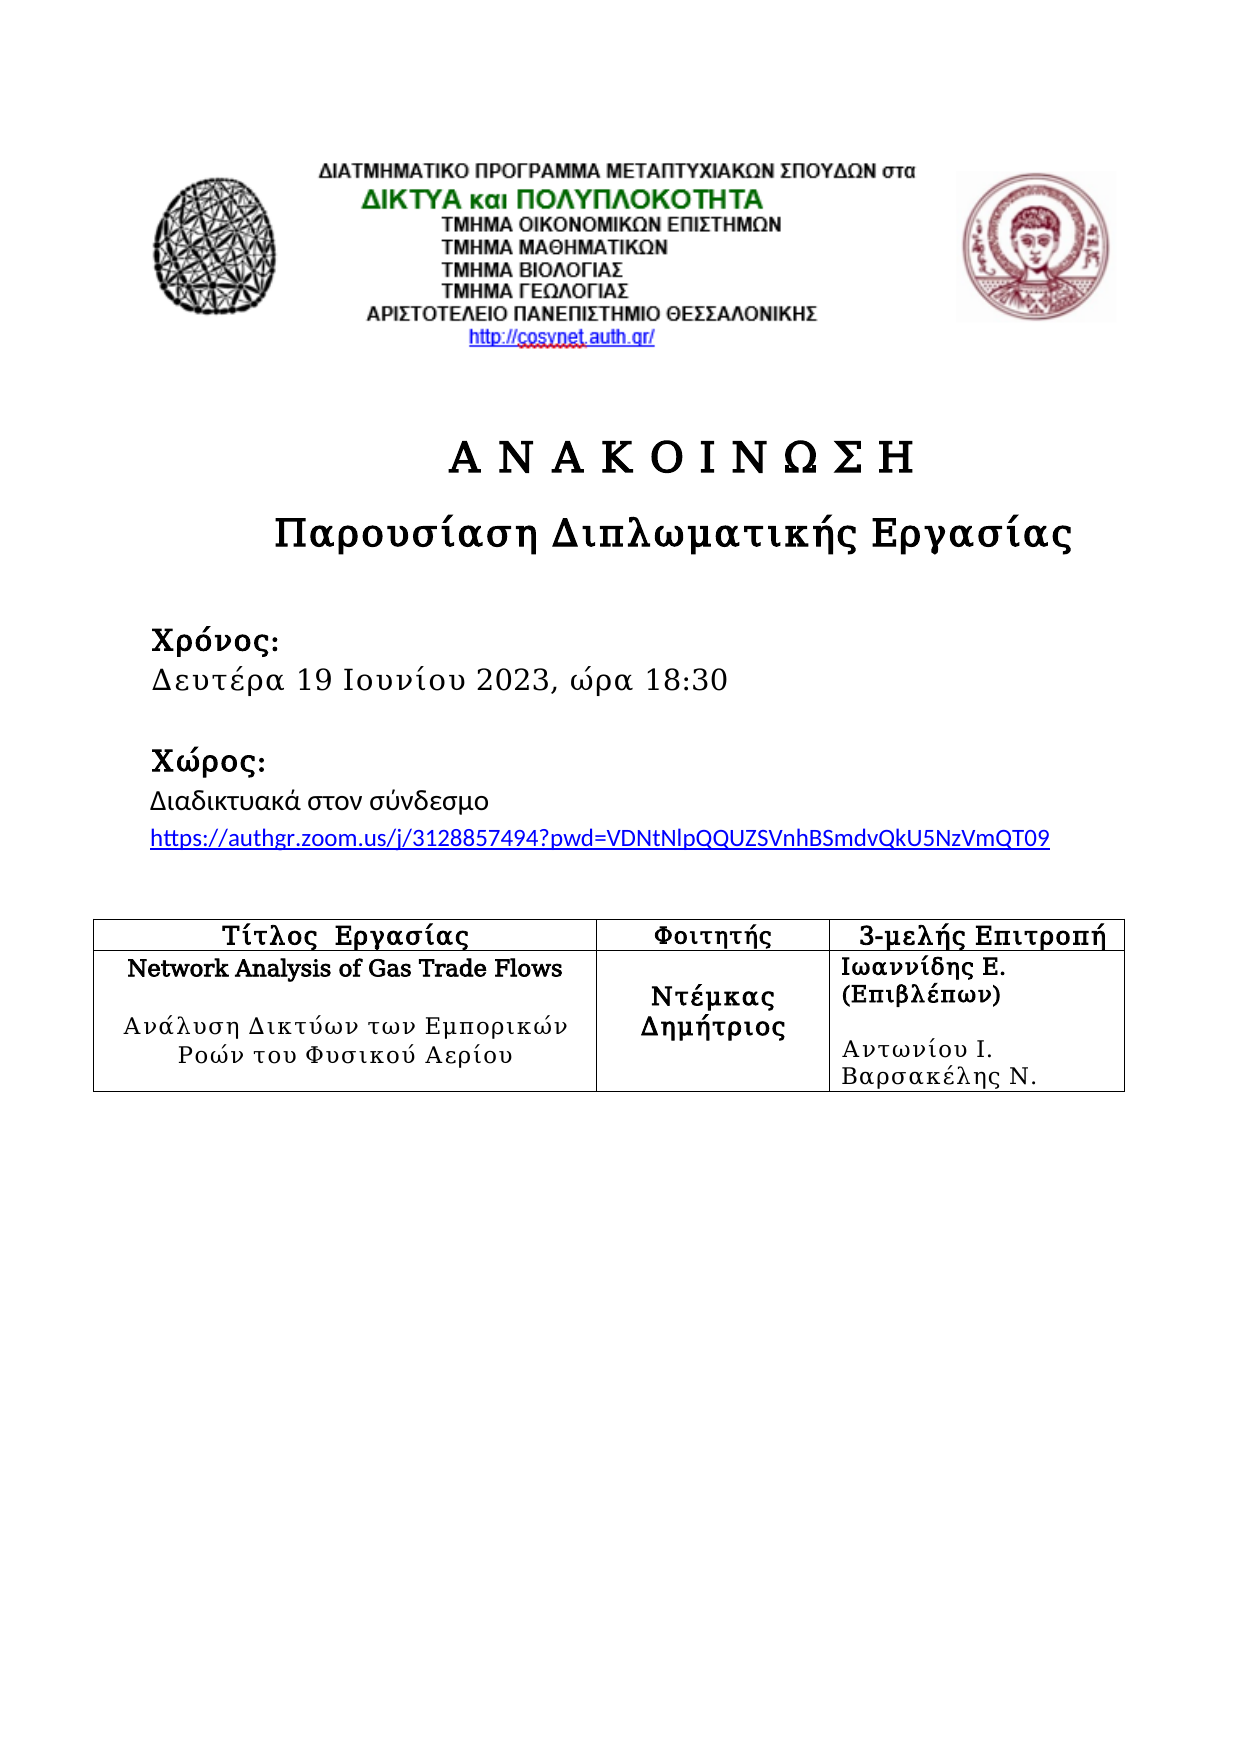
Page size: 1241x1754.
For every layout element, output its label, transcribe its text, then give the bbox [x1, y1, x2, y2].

table_header Τίτλος Εργασίας [94, 920, 596, 949]
text Χώρος: [150, 742, 1240, 777]
text Δευτέρα 19 Ιουνίου 2023, ώρα 18:30 [150, 662, 1211, 697]
text Α Ν Α Κ Ο Ι Ν Ω Σ Η [150, 430, 1211, 480]
text Χρόνος: [150, 621, 1211, 656]
table_cell Ντέμκας Δημήτριος [597, 951, 829, 1091]
table_header 3-μελής Επιτροπή [830, 920, 1124, 949]
text Παρουσίαση Διπλωματικής Εργασίας [135, 509, 1211, 554]
picture [150, 150, 1123, 352]
table_cell Ιωαννίδης Ε. (Επιβλέπων) Αντωνίου Ι. Βαρσακέλης Ν. [830, 951, 1124, 1091]
table_header Φοιτητής [597, 920, 829, 949]
table_cell Network Analysis of Gas Trade Flows Ανάλυση Δικτύων των Εμπορικών Ροών του Φυσικού Αερίου [94, 951, 596, 1091]
text Διαδικτυακά στον σύνδεσμο https://authgr.zoom.us/j/3128857494?pwd=VDNtNlpQQUZSVnhBSmdvQkU5NzVmQT09 [150, 782, 1211, 853]
